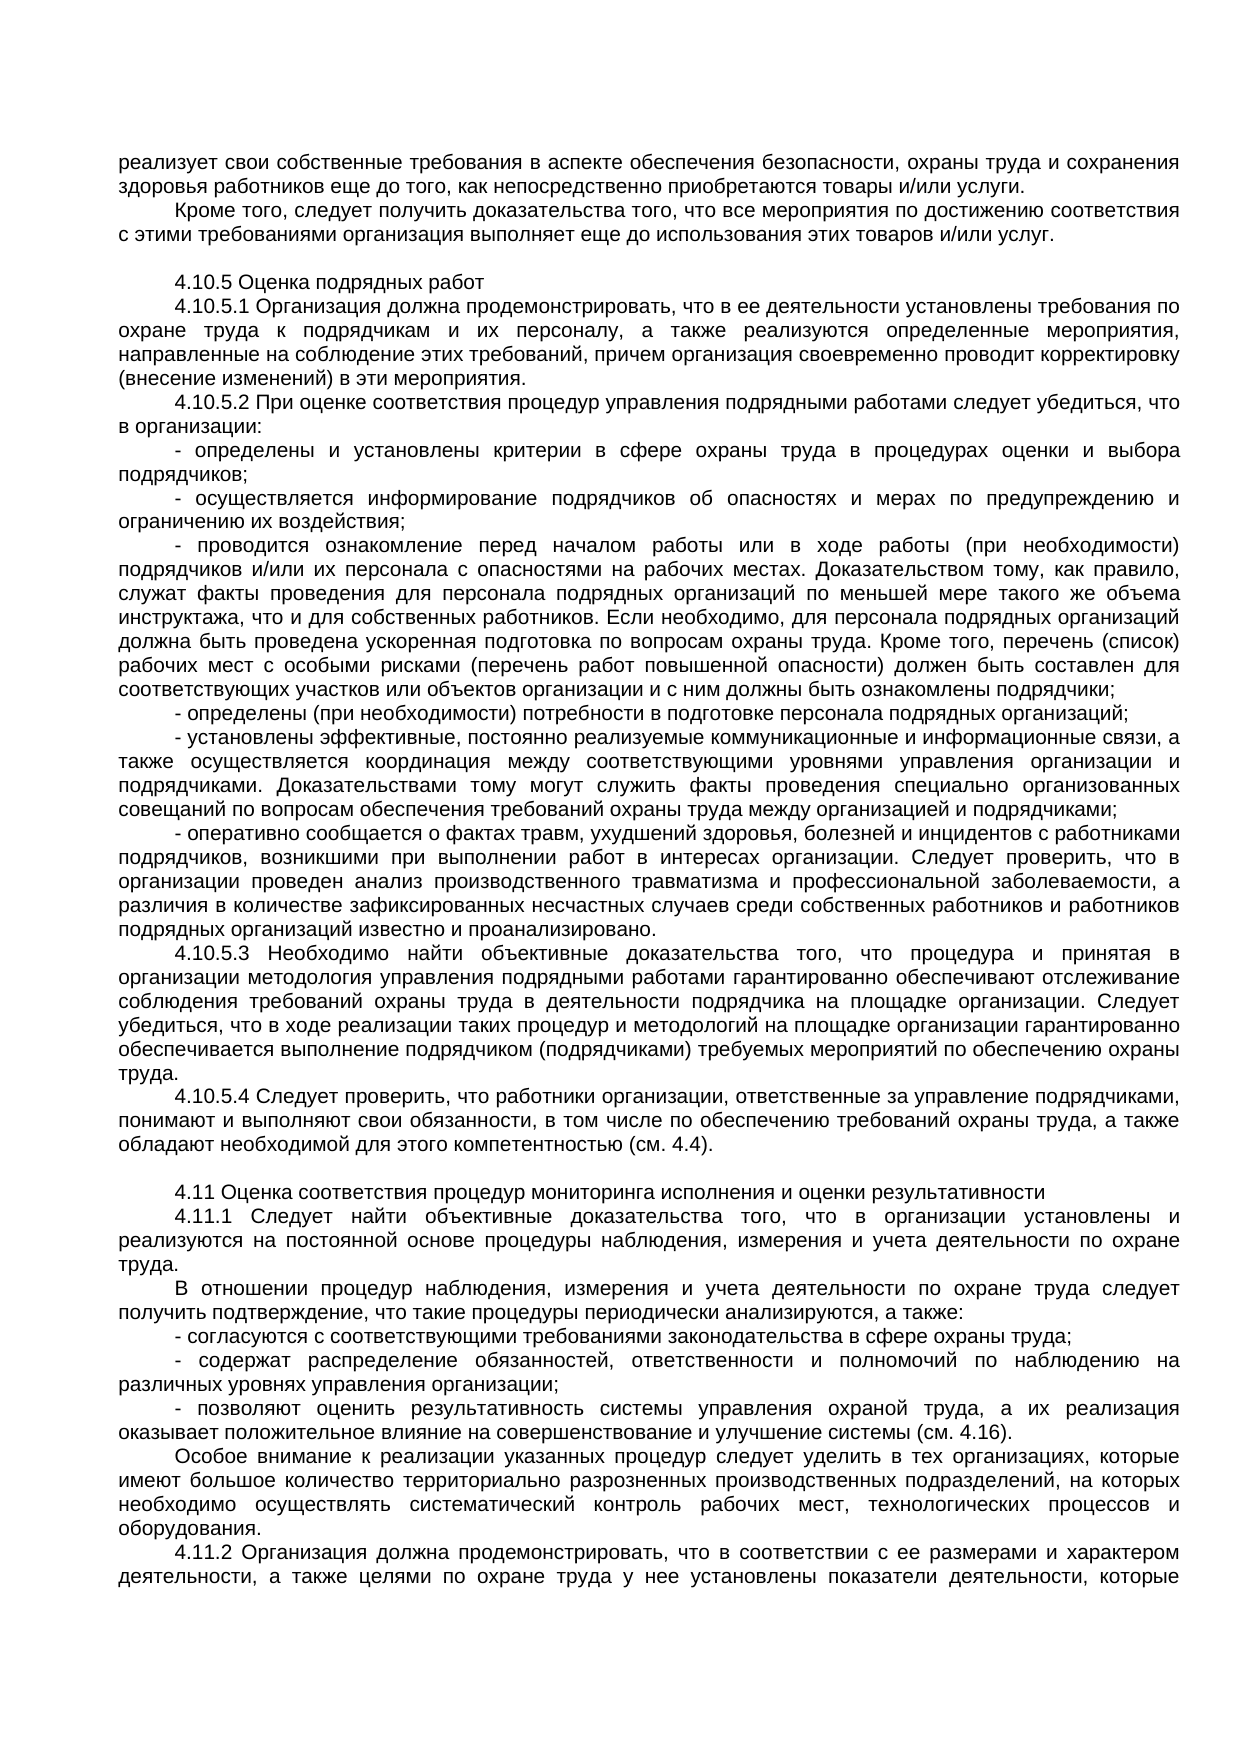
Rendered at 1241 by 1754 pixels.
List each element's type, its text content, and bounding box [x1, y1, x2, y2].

text 4.10.5.4 Следует проверить, что работники организации, ответственные за управление подрядчиками, понимают и выполняют свои обязанности, в том числе по обеспечению требований охраны труда, а также обладают необходимой для этого компетентностью (см. 4.4). [118, 1084, 1181, 1156]
text 4.10.5.1 Организация должна продемонстрировать, что в ее деятельности установлены требования по охране труда к подрядчикам и их персоналу, а также реализуются определенные мероприятия, направленные на соблюдение этих требований, причем организация своевременно проводит корректировку (внесение изменений) в эти мероприятия. [118, 294, 1181, 389]
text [118, 150, 1181, 198]
text Особое внимание к реализации указанных процедур следует уделить в тех организациях, которые имеют большое количество территориально разрозненных производственных подразделений, на которых необходимо осуществлять систематический контроль рабочих мест, технологических процессов и оборудования. [118, 1444, 1181, 1539]
text В отношении процедур наблюдения, измерения и учета деятельности по охране труда следует получить подтверждение, что такие процедуры периодически анализируются, а также: [118, 1276, 1181, 1324]
text - установлены эффективные, постоянно реализуемые коммуникационные и информационные связи, а также осуществляется координация между соответствующими уровнями управления организации и подрядчиками. Доказательствами тому могут служить факты проведения специально организованных совещаний по вопросам обеспечения требований охраны труда между организацией и подрядчиками; [118, 725, 1181, 821]
text - проводится ознакомление перед началом работы или в ходе работы (при необходимости) подрядчиков и/или их персонала с опасностями на рабочих местах. Доказательством тому, как правило, служат факты проведения для персонала подрядных организаций по меньшей мере такого же объема инструктажа, что и для собственных работников. Если необходимо, для персонала подрядных организаций должна быть проведена ускоренная подготовка по вопросам охраны труда. Кроме того, перечень (список) рабочих мест с особыми рисками (перечень работ повышенной опасности) должен быть составлен для соответствующих участков или объектов организации и с ним должны быть ознакомлены подрядчики; [118, 533, 1181, 701]
text 4.11.1 Следует найти объективные доказательства того, что в организации установлены и реализуются на постоянной основе процедуры наблюдения, измерения и учета деятельности по охране труда. [118, 1204, 1181, 1276]
text - согласуются с соответствующими требованиями законодательства в сфере охраны труда; [118, 1324, 1181, 1348]
text - осуществляется информирование подрядчиков об опасностях и мерах по предупреждению и ограничению их воздействия; [118, 485, 1181, 533]
text - определены (при необходимости) потребности в подготовке персонала подрядных организаций; [118, 701, 1181, 725]
text 4.10.5 Оценка подрядных работ [118, 270, 1181, 294]
text 4.10.5.3 Необходимо найти объективные доказательства того, что процедура и принятая в организации методология управления подрядными работами гарантированно обеспечивают отслеживание соблюдения требований охраны труда в деятельности подрядчика на площадке организации. Следует убедиться, что в ходе реализации таких процедур и методологий на площадке организации гарантированно обеспечивается выполнение подрядчиком (подрядчиками) требуемых мероприятий по обеспечению охраны труда. [118, 941, 1181, 1084]
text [118, 1539, 1181, 1587]
text 4.10.5.2 При оценке соответствия процедур управления подрядными работами следует убедиться, что в организации: [118, 389, 1181, 437]
text - позволяют оценить результативность системы управления охраной труда, а их реализация оказывает положительное влияние на совершенствование и улучшение системы (см. 4.16). [118, 1396, 1181, 1444]
text - определены и установлены критерии в сфере охраны труда в процедурах оценки и выбора подрядчиков; [118, 437, 1181, 485]
text - содержат распределение обязанностей, ответственности и полномочий по наблюдению на различных уровнях управления организации; [118, 1348, 1181, 1396]
text - оперативно сообщается о фактах травм, ухудшений здоровья, болезней и инцидентов с работниками подрядчиков, возникшими при выполнении работ в интересах организации. Следует проверить, что в организации проведен анализ производственного травматизма и профессиональной заболеваемости, а различия в количестве зафиксированных несчастных случаев среди собственных работников и работников подрядных организаций известно и проанализировано. [118, 821, 1181, 941]
text Кроме того, следует получить доказательства того, что все мероприятия по достижению соответствия с этими требованиями организация выполняет еще до использования этих товаров и/или услуг. [118, 198, 1181, 246]
text 4.11 Оценка соответствия процедур мониторинга исполнения и оценки результативности [118, 1180, 1181, 1204]
